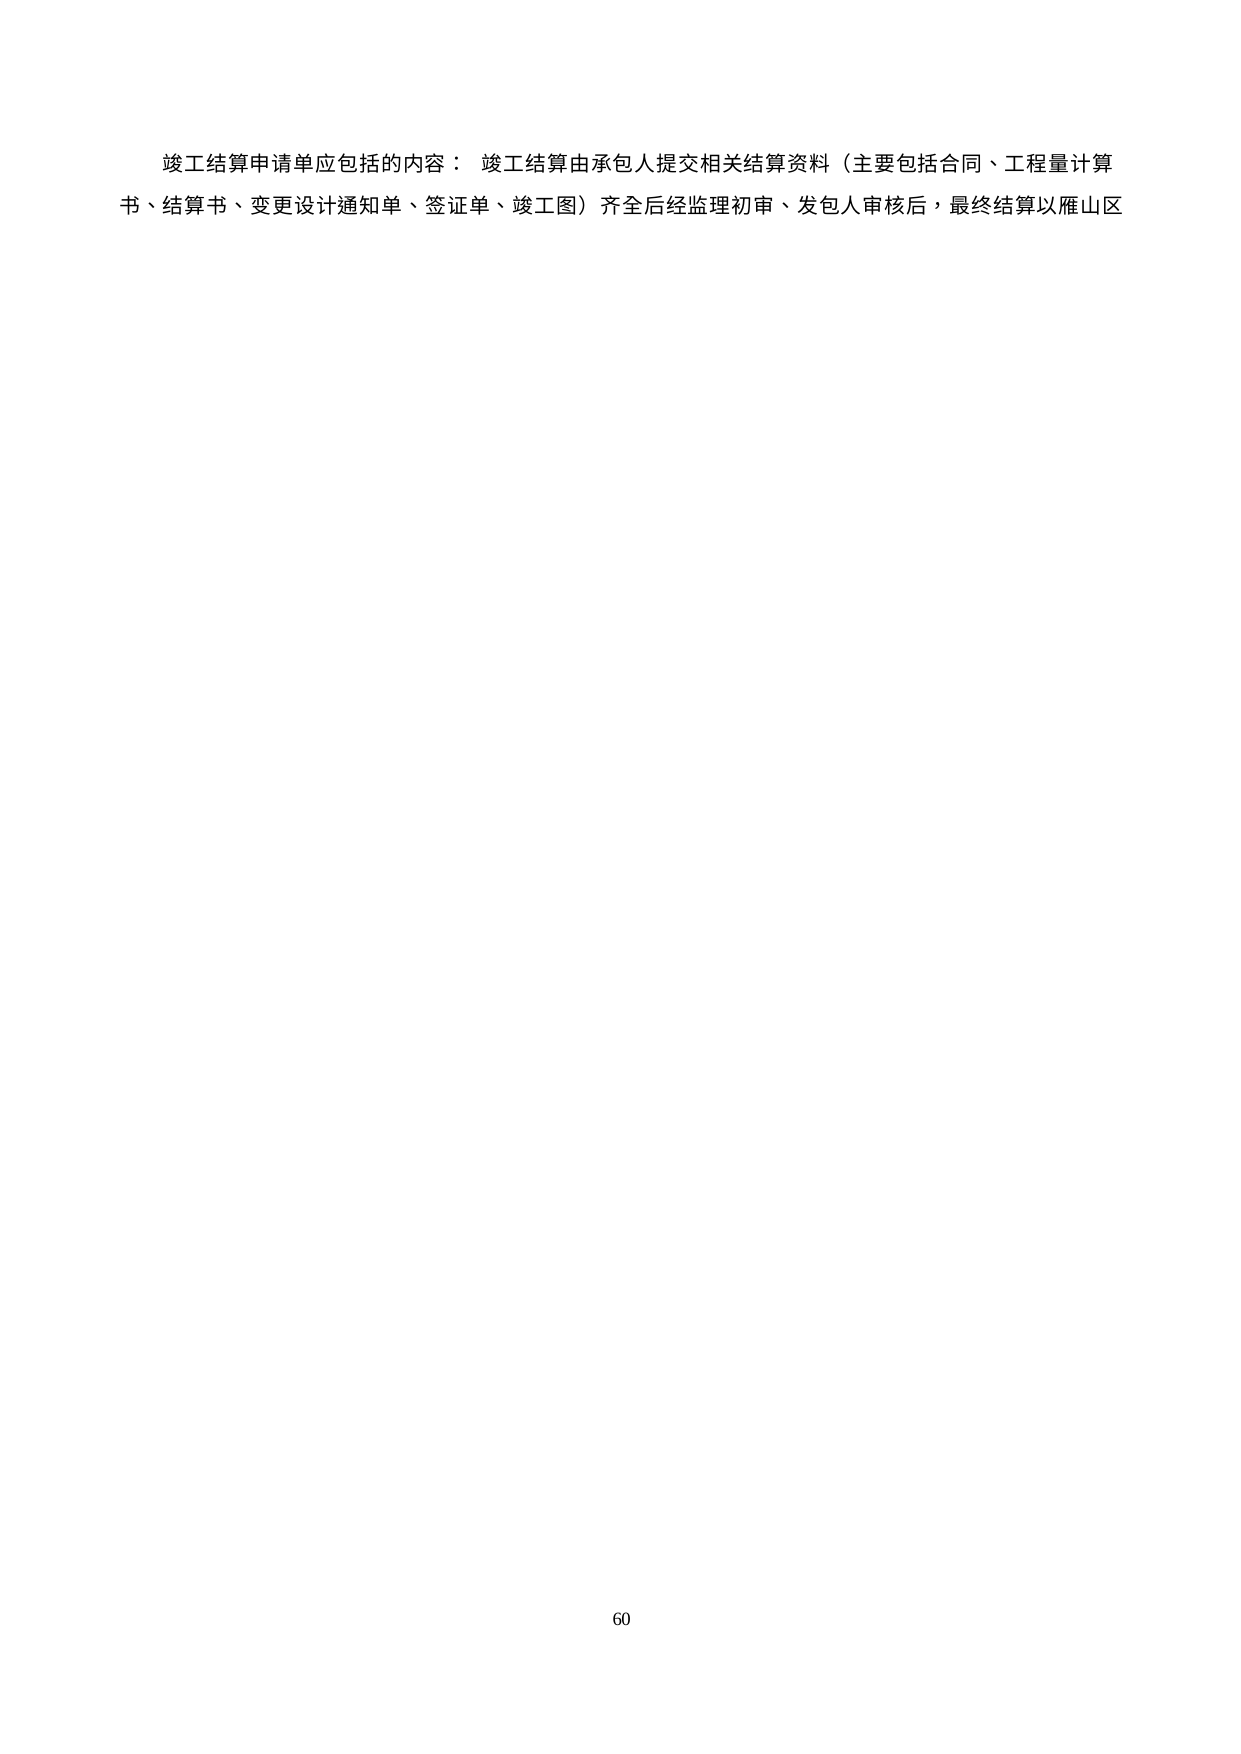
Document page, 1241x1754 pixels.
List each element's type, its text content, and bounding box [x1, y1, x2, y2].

text 竣工结算申请单应包括的内容： 竣工结算由承包人提交相关结算资料（主要包括合同、工程量计算 书、结算书、变更设计通知单、签证单、竣工图）齐全后经监理初审、发包人审核后，最终结算以雁山区 [119, 149, 1124, 220]
